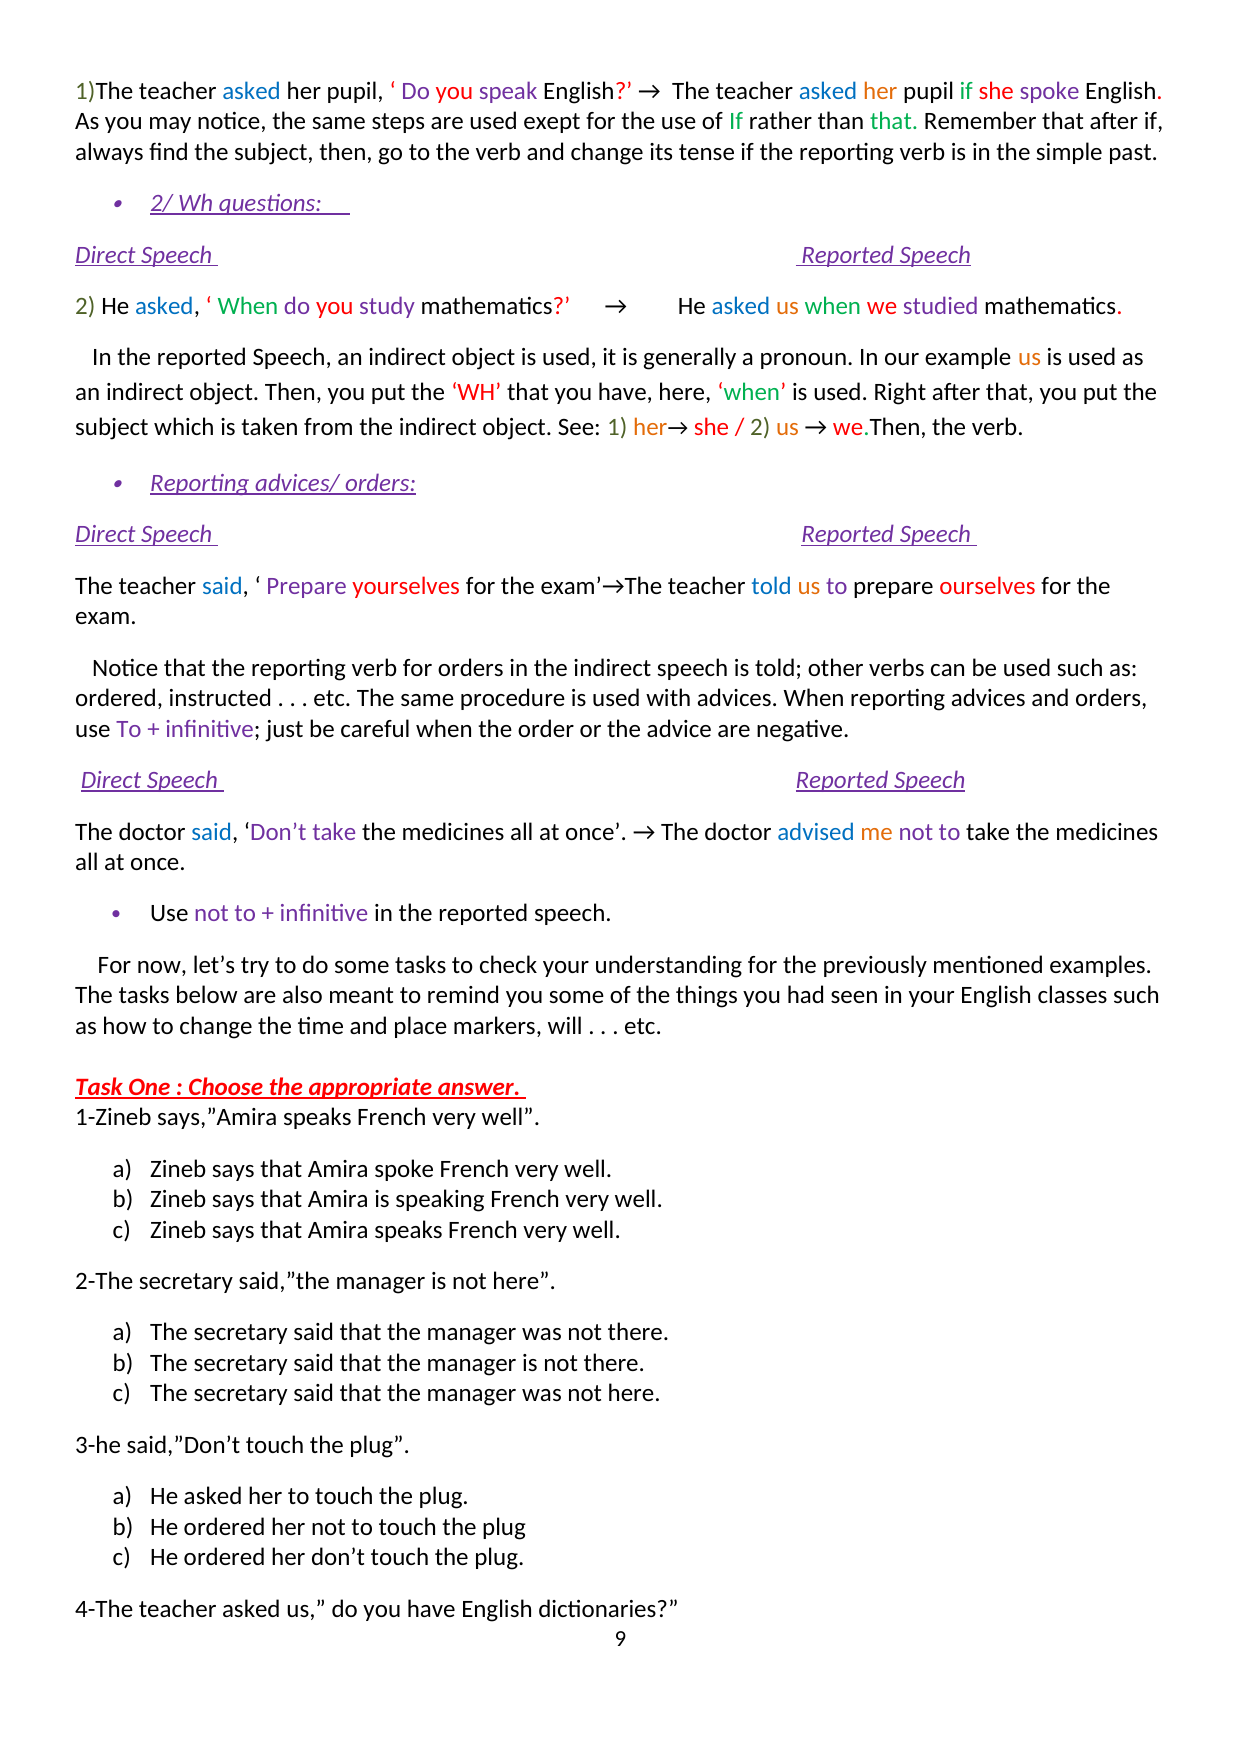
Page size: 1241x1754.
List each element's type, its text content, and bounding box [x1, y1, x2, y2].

list Zineb says that Amira spoke French very well. [112, 1153, 1165, 1183]
text The teacher said, ‘ Prepare yourselves for the exam’→The teacher told us to prepare ourselves for the exam. [75, 570, 1165, 631]
text In the reported Speech, an indirect object is used, it is generally a pronoun. In our example us is used as an indirect object. Then, you put the ‘WH’ that you have, here, ‘when’ is used. Right after that, you put the subject which is taken from the indirect object. See: 1) her→ she / 2) us → we.Then, the verb. [75, 341, 1165, 442]
list Zineb says that Amira speaks French very well. [112, 1214, 1165, 1244]
text 1)The teacher asked her pupil, ‘ Do you speak English?’ → The teacher asked her pupil if she spoke English. As you may notice, the same steps are used exept for the use of If rather than that. Remember that after if, always find the subject, then, go to the verb and change its tense if the reporting verb is in the simple past. [75, 75, 1165, 167]
list He ordered her not to touch the plug [112, 1511, 1165, 1541]
text For now, let’s try to do some tasks to check your understanding for the previously mentioned examples. The tasks below are also meant to remind you some of the things you had seen in your English classes such as how to change the time and place markers, will . . . etc. [75, 949, 1165, 1040]
list Reporting advices/ orders: [112, 467, 1165, 498]
list He asked her to touch the plug. [112, 1480, 1165, 1511]
text 2-The secretary said,”the manager is not here”. [75, 1265, 1165, 1296]
text 2) He asked, ‘ When do you study mathematics?’ → He asked us when we studied mathematics. [75, 290, 1165, 321]
text Notice that the reporting verb for orders in the indirect speech is told; other verbs can be used such as: ordered, instructed . . . etc. The same procedure is used with advices. When reporting advices and orders, use To + infinitive; just be careful when the order or the advice are negative. [75, 652, 1165, 743]
list The secretary said that the manager was not here. [112, 1378, 1165, 1408]
text Direct Speech Reported Speech [75, 519, 1165, 549]
list 2/ Wh questions: [112, 187, 1165, 218]
list He ordered her don’t touch the plug. [112, 1541, 1165, 1572]
text 3-he said,”Don’t touch the plug”. [75, 1429, 1165, 1459]
text 4-The teacher asked us,” do you have English dictionaries?” [75, 1593, 1165, 1623]
list The secretary said that the manager is not there. [112, 1347, 1165, 1378]
text Direct Speech Reported Speech [75, 239, 1165, 269]
text 1-Zineb says,”Amira speaks French very well”. [75, 1101, 1165, 1132]
text Direct Speech Reported Speech [75, 764, 1165, 795]
list The secretary said that the manager was not there. [112, 1317, 1165, 1347]
list Use not to + infinitive in the reported speech. [112, 897, 1165, 928]
text Task One : Choose the appropriate answer. [75, 1071, 1165, 1101]
text The doctor said, ‘Don’t take the medicines all at once’. → The doctor advised me not to take the medicines all at once. [75, 816, 1165, 877]
list Zineb says that Amira is speaking French very well. [112, 1183, 1165, 1214]
